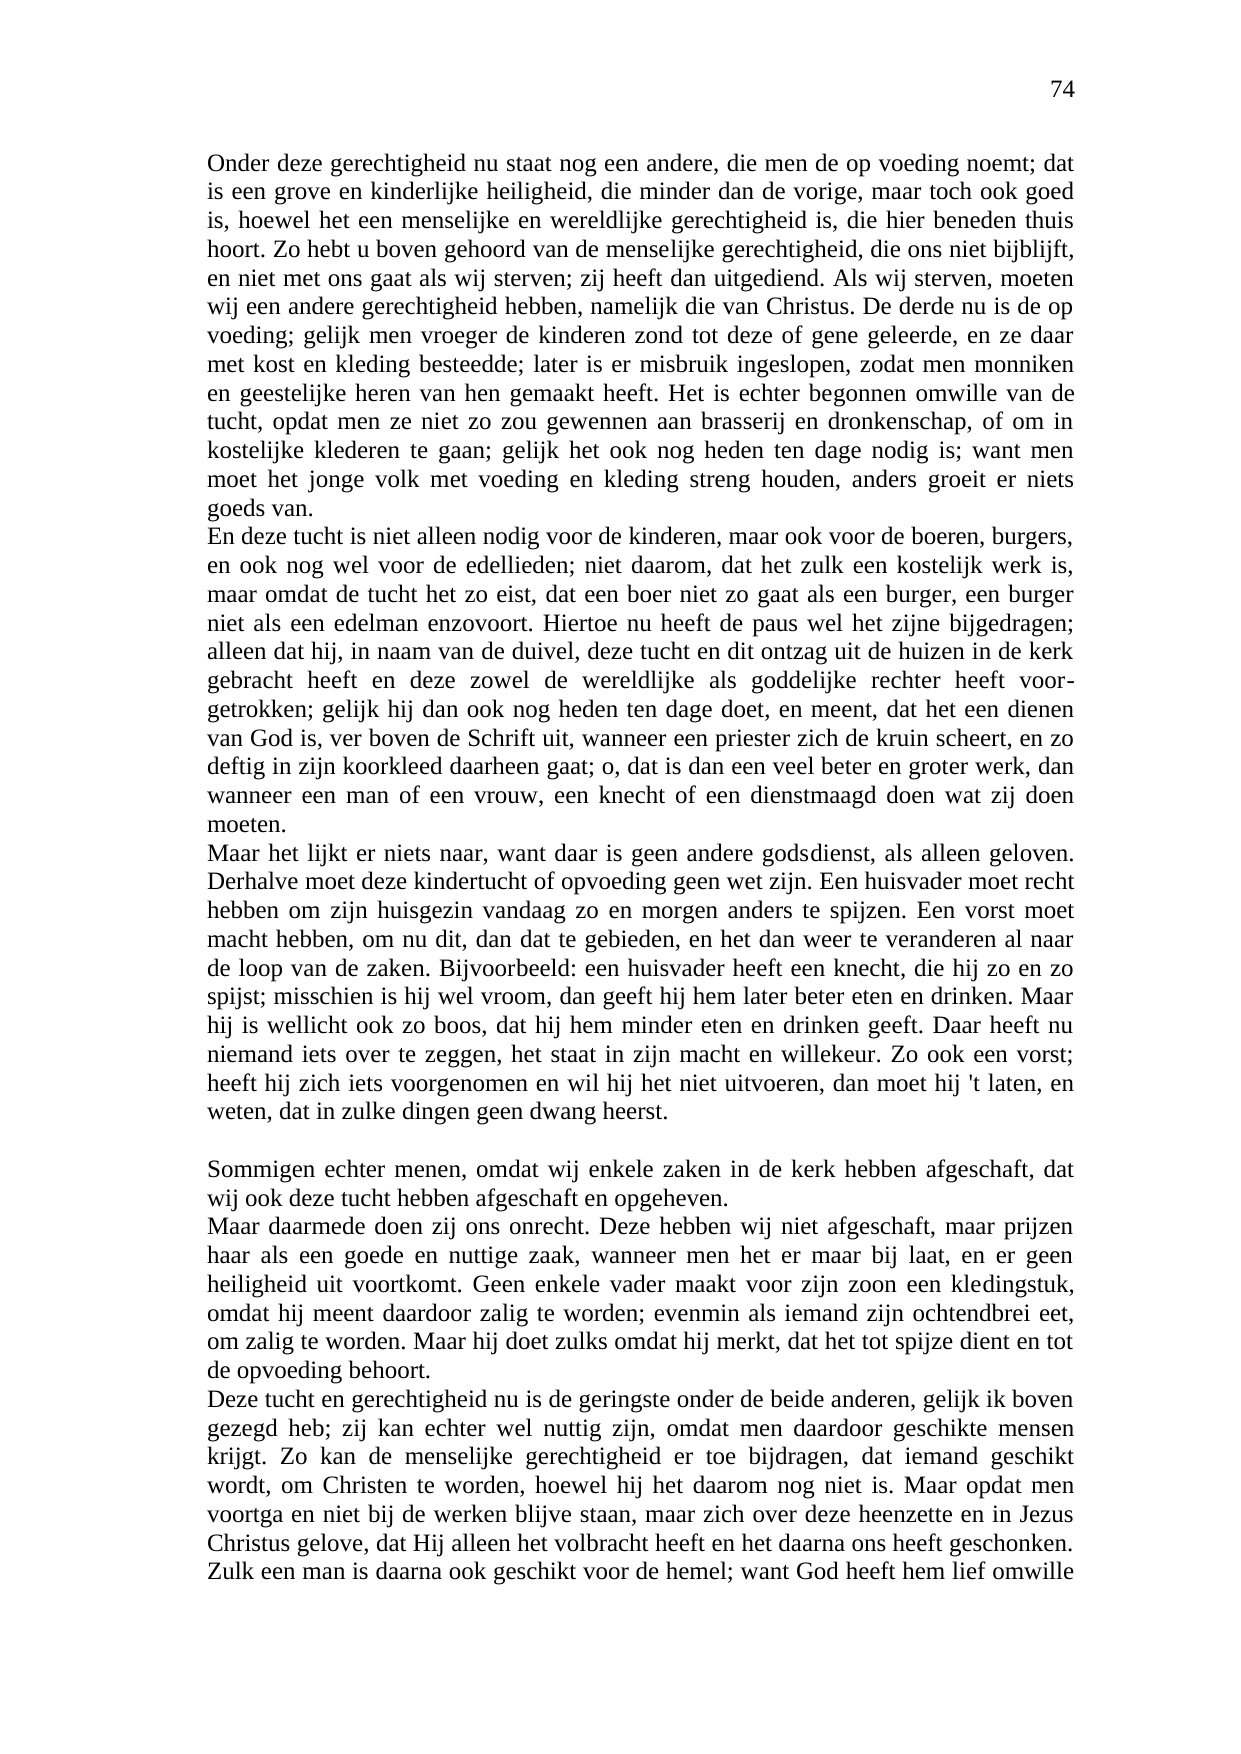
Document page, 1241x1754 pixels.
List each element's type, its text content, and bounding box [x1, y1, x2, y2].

text Maar daarmede doen zij ons onrecht. Deze hebben wij niet afgeschaft, maar prijzen haar als een goede en nuttige zaak, wanneer men het er maar bij laat, en er geen heiligheid uit voortkomt. Geen enkele vader maakt voor zijn zoon een kledingstuk, omdat hij meent daardoor zalig te worden; evenmin als iemand zijn ochtendbrei eet, om zalig te worden. Maar hij doet zulks omdat hij merkt, dat het tot spijze dient en tot de opvoeding behoort. [207, 1211, 1075, 1384]
text En deze tucht is niet alleen nodig voor de kinderen, maar ook voor de boeren, burgers, en ook nog wel voor de edellieden; niet daarom, dat het zulk een kostelijk werk is, maar omdat de tucht het zo eist, dat een boer niet zo gaat als een burger, een burger niet als een edelman enzovoort. Hiertoe nu heeft de paus wel het zijne bijgedragen; alleen dat hij, in naam van de duivel, deze tucht en dit ontzag uit de huizen in de kerk gebracht heeft en deze zowel de wereldlijke als goddelijke rechter heeft voorgetrokken; gelijk hij dan ook nog heden ten dage doet, en meent, dat het een dienen van God is, ver boven de Schrift uit, wanneer een priester zich de kruin scheert, en zo deftig in zijn koorkleed daarheen gaat; o, dat is dan een veel beter en groter werk, dan wanneer een man of een vrouw, een knecht of een dienstmaagd doen wat zij doen moeten. [207, 521, 1075, 838]
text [207, 1384, 1075, 1585]
text Onder deze gerechtigheid nu staat nog een andere, die men de op voeding noemt; dat is een grove en kinderlijke heiligheid, die minder dan de vorige, maar toch ook goed is, hoewel het een menselijke en wereldlijke gerechtigheid is, die hier beneden thuis hoort. Zo hebt u boven gehoord van de menselijke gerechtigheid, die ons niet bijblijft, en niet met ons gaat als wij sterven; zij heeft dan uitgediend. Als wij sterven, moeten wij een andere gerechtigheid hebben, namelijk die van Christus. De derde nu is de op voeding; gelijk men vroeger de kinderen zond tot deze of gene geleerde, en ze daar met kost en kleding besteedde; later is er misbruik ingeslopen, zodat men monniken en geestelijke heren van hen gemaakt heeft. Het is echter begonnen omwille van de tucht, opdat men ze niet zo zou gewennen aan brasserij en dronkenschap, of om in kostelijke klederen te gaan; gelijk het ook nog heden ten dage nodig is; want men moet het jonge volk met voeding en kleding streng houden, anders groeit er niets goeds van. [207, 148, 1075, 521]
text Sommigen echter menen, omdat wij enkele zaken in de kerk hebben afgeschaft, dat wij ook deze tucht hebben afgeschaft en opgeheven. [207, 1154, 1075, 1211]
text Maar het lijkt er niets naar, want daar is geen andere godsdienst, als alleen geloven. Derhalve moet deze kindertucht of opvoeding geen wet zijn. Een huisvader moet recht hebben om zijn huisgezin vandaag zo en morgen anders te spijzen. Een vorst moet macht hebben, om nu dit, dan dat te gebieden, en het dan weer te veranderen al naar de loop van de zaken. Bijvoorbeeld: een huisvader heeft een knecht, die hij zo en zo spijst; misschien is hij wel vroom, dan geeft hij hem later beter eten en drinken. Maar hij is wellicht ook zo boos, dat hij hem minder eten en drinken geeft. Daar heeft nu niemand iets over te zeggen, het staat in zijn macht en willekeur. Zo ook een vorst; heeft hij zich iets voorgenomen en wil hij het niet uitvoeren, dan moet hij 't laten, en weten, dat in zulke dingen geen dwang heerst. [207, 838, 1075, 1125]
